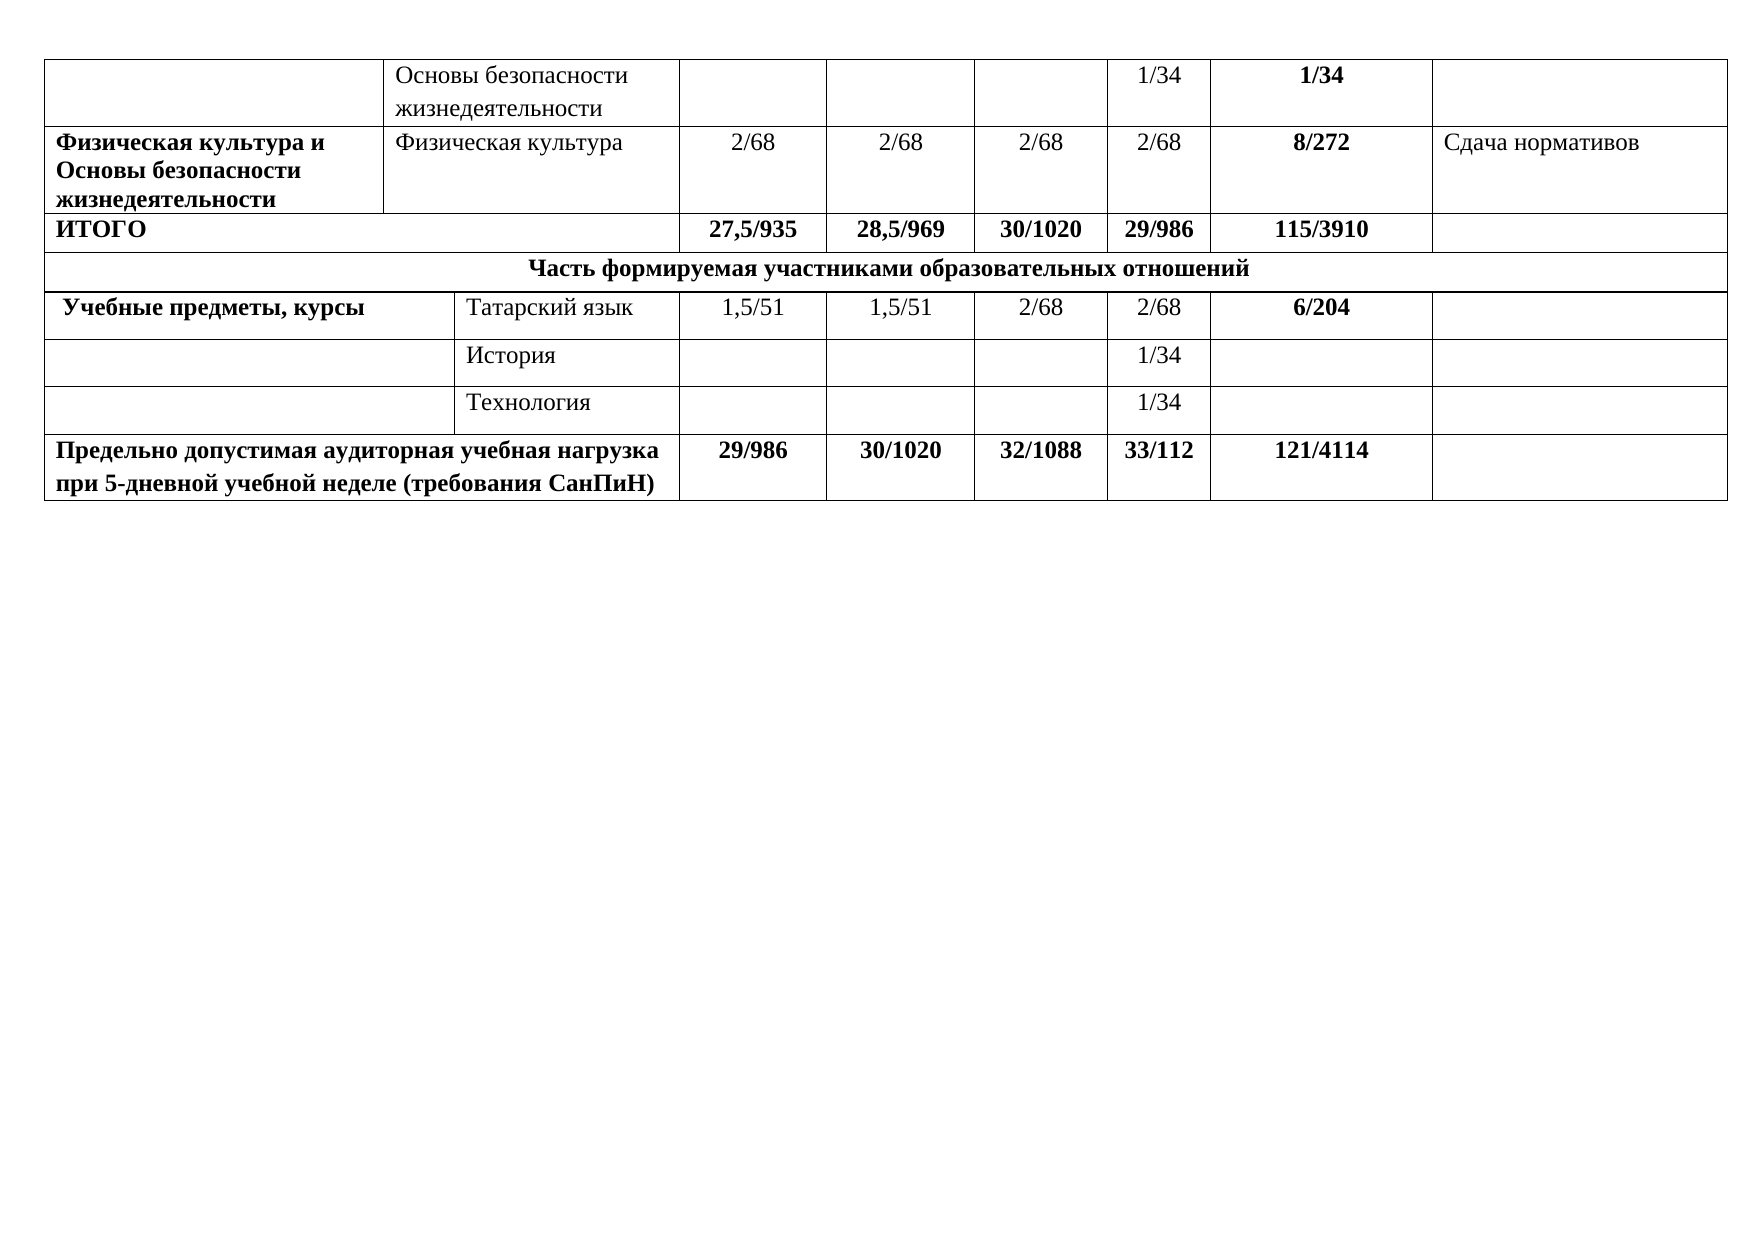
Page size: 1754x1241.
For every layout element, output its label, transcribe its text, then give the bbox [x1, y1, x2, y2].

table_cell 121/4114 [1211, 435, 1432, 500]
table_cell [1433, 293, 1727, 339]
table_cell 6/204 [1211, 293, 1432, 339]
table_cell [1433, 340, 1727, 386]
table_cell [827, 60, 974, 126]
table_cell Предельно допустимая аудиторная учебная нагрузка при 5-дневной учебной неделе (требования СанПиН) [45, 435, 679, 500]
table_cell 1/34 [1108, 387, 1210, 434]
table_cell [1433, 387, 1727, 434]
table_cell 2/68 [975, 293, 1107, 339]
table_cell История [455, 340, 679, 386]
table_cell Учебные предметы, курсы [45, 293, 454, 339]
table_cell 29/986 [680, 435, 826, 500]
table_cell [1433, 435, 1727, 500]
table_cell 28,5/969 [827, 214, 974, 252]
table_cell 1,5/51 [827, 293, 974, 339]
table_cell 30/1020 [975, 214, 1107, 252]
table_cell 8/272 [1211, 127, 1432, 213]
table_cell 1,5/51 [680, 293, 826, 339]
table_cell Часть формируемая участниками образовательных отношений [45, 253, 1727, 291]
table_cell ИТОГО [45, 214, 679, 252]
table_cell Основы безопасности жизнедеятельности [384, 60, 679, 126]
table_cell [975, 387, 1107, 434]
table_cell 2/68 [1108, 293, 1210, 339]
table_cell [45, 387, 454, 434]
table_cell 29/986 [1108, 214, 1210, 252]
table_cell Технология [455, 387, 679, 434]
table_cell [45, 340, 454, 386]
table_cell [827, 387, 974, 434]
table_cell 27,5/935 [680, 214, 826, 252]
table_cell 1/34 [1108, 340, 1210, 386]
table_cell [1433, 60, 1727, 126]
table_cell 1/34 [1108, 60, 1210, 126]
table_cell [975, 60, 1107, 126]
table_cell 1/34 [1211, 60, 1432, 126]
table_cell Физическая культура [384, 127, 679, 213]
table_cell [45, 60, 383, 126]
table_cell [975, 340, 1107, 386]
table_cell [680, 60, 826, 126]
table_cell [1211, 340, 1432, 386]
table_cell Сдача нормативов [1433, 127, 1727, 213]
table_cell [1211, 387, 1432, 434]
table_cell [1433, 214, 1727, 252]
table_cell [827, 340, 974, 386]
table_cell 2/68 [827, 127, 974, 213]
table_cell [680, 387, 826, 434]
table_cell 2/68 [975, 127, 1107, 213]
table_cell 33/112 [1108, 435, 1210, 500]
table_cell 2/68 [1108, 127, 1210, 213]
table_cell [680, 340, 826, 386]
table_cell 30/1020 [827, 435, 974, 500]
table_cell 2/68 [680, 127, 826, 213]
table_cell Татарский язык [455, 293, 679, 339]
table_cell 115/3910 [1211, 214, 1432, 252]
table_cell 32/1088 [975, 435, 1107, 500]
table_cell Физическая культура и Основы безопасности жизнедеятельности [45, 127, 383, 213]
